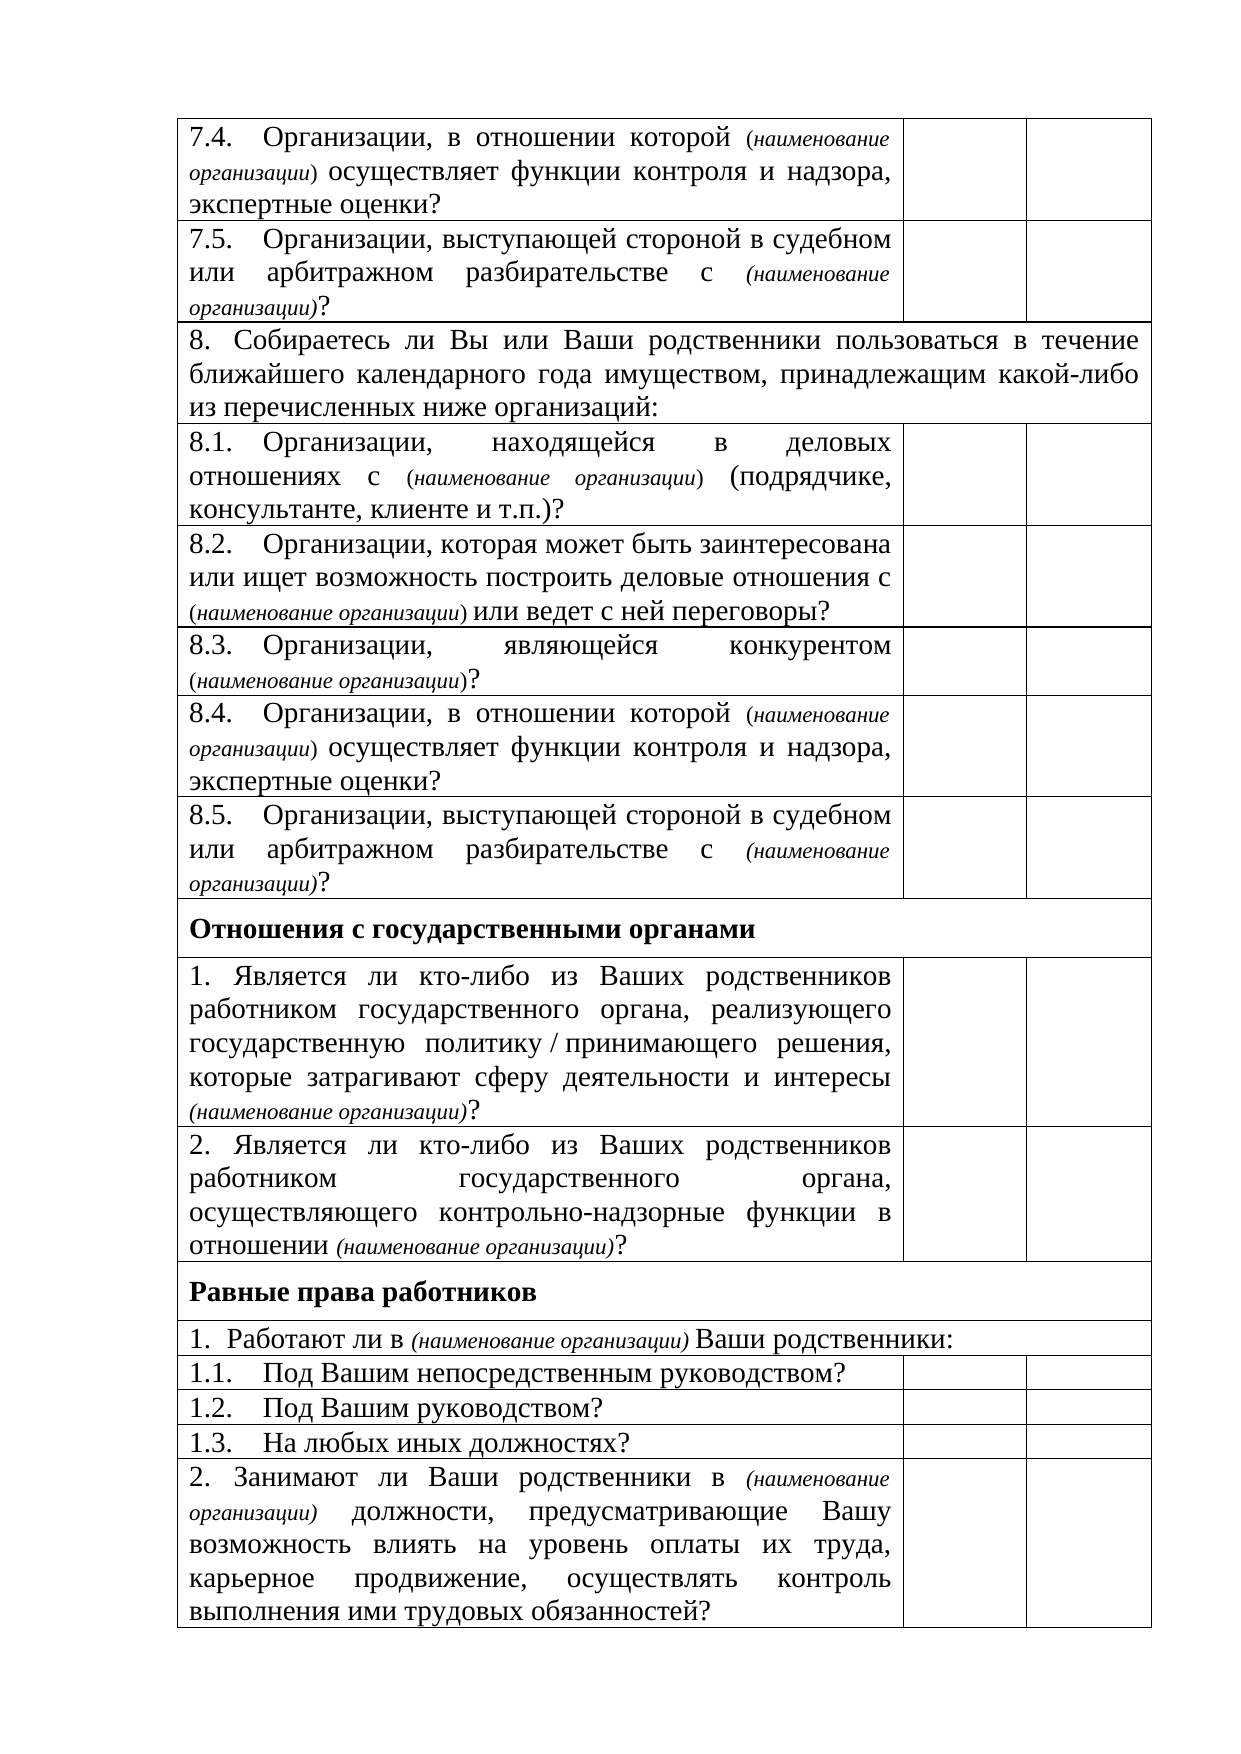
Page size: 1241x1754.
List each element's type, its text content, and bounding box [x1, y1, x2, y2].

table_cell Организации, в отношении которой (наименование организации) осуществляет функции контроля и надзора, экспертные оценки? [178, 696, 903, 796]
table_cell Под Вашим руководством? [178, 1390, 903, 1424]
table_cell [1027, 696, 1151, 796]
table_cell Равные права работников [178, 1262, 1151, 1320]
table_cell Является ли кто-либо из Ваших родственников работником государственного органа, осуществляющего контрольно-надзорные функции в отношении (наименование организации)? [178, 1127, 903, 1261]
table_cell Под Вашим непосредственным руководством? [178, 1356, 903, 1389]
table_cell Собираетесь ли Вы или Ваши родственники пользоваться в течение ближайшего календарного года имуществом, принадлежащим какой-либо из перечисленных ниже организаций: [178, 323, 1151, 423]
table_cell [904, 1459, 1026, 1627]
table_cell [1027, 1390, 1151, 1424]
table_cell [904, 628, 1026, 694]
table_cell [904, 119, 1026, 220]
table_cell [1027, 628, 1151, 694]
table_cell [1027, 119, 1151, 220]
table_cell Организации, выступающей стороной в судебном или арбитражном разбирательстве с (наименование организации)? [178, 221, 903, 321]
table_cell [904, 424, 1026, 525]
table_cell [904, 1127, 1026, 1261]
table_cell [1027, 797, 1151, 898]
table_cell [1027, 1127, 1151, 1261]
table_cell [1027, 526, 1151, 626]
table_cell Отношения с государственными органами [178, 899, 1151, 957]
table_cell [1027, 424, 1151, 525]
table_cell [1027, 958, 1151, 1126]
table_cell Организации, являющейся конкурентом (наименование организации)? [178, 628, 903, 694]
table_cell Занимают ли Ваши родственники в (наименование организации) должности, предусматривающие Вашу возможность влиять на уровень оплаты их труда, карьерное продвижение, осуществлять контроль выполнения ими трудовых обязанностей? [178, 1459, 903, 1627]
table_cell Организации, выступающей стороной в судебном или арбитражном разбирательстве с (наименование организации)? [178, 797, 903, 898]
table_cell [1027, 1459, 1151, 1627]
table_cell Организации, находящейся в деловых отношениях с (наименование организации) (подрядчике, консультанте, клиенте и т.п.)? [178, 424, 903, 525]
table_cell На любых иных должностях? [178, 1425, 903, 1458]
table_cell [1027, 1356, 1151, 1389]
table_cell [904, 1356, 1026, 1389]
table_cell [1027, 221, 1151, 321]
table_cell [904, 1390, 1026, 1424]
table_cell [904, 1425, 1026, 1458]
table_cell Является ли кто-либо из Ваших родственников работником государственного органа, реализующего государственную политику / принимающего решения, которые затрагивают сферу деятельности и интересы (наименование организации)? [178, 958, 903, 1126]
table_cell [904, 526, 1026, 626]
table_cell [904, 696, 1026, 796]
table_cell Организации, в отношении которой (наименование организации) осуществляет функции контроля и надзора, экспертные оценки? [178, 119, 903, 220]
table_cell [1027, 1425, 1151, 1458]
table_cell [904, 797, 1026, 898]
table_cell [904, 958, 1026, 1126]
table_cell [904, 221, 1026, 321]
table_cell Работают ли в (наименование организации) Ваши родственники: [178, 1321, 1151, 1354]
